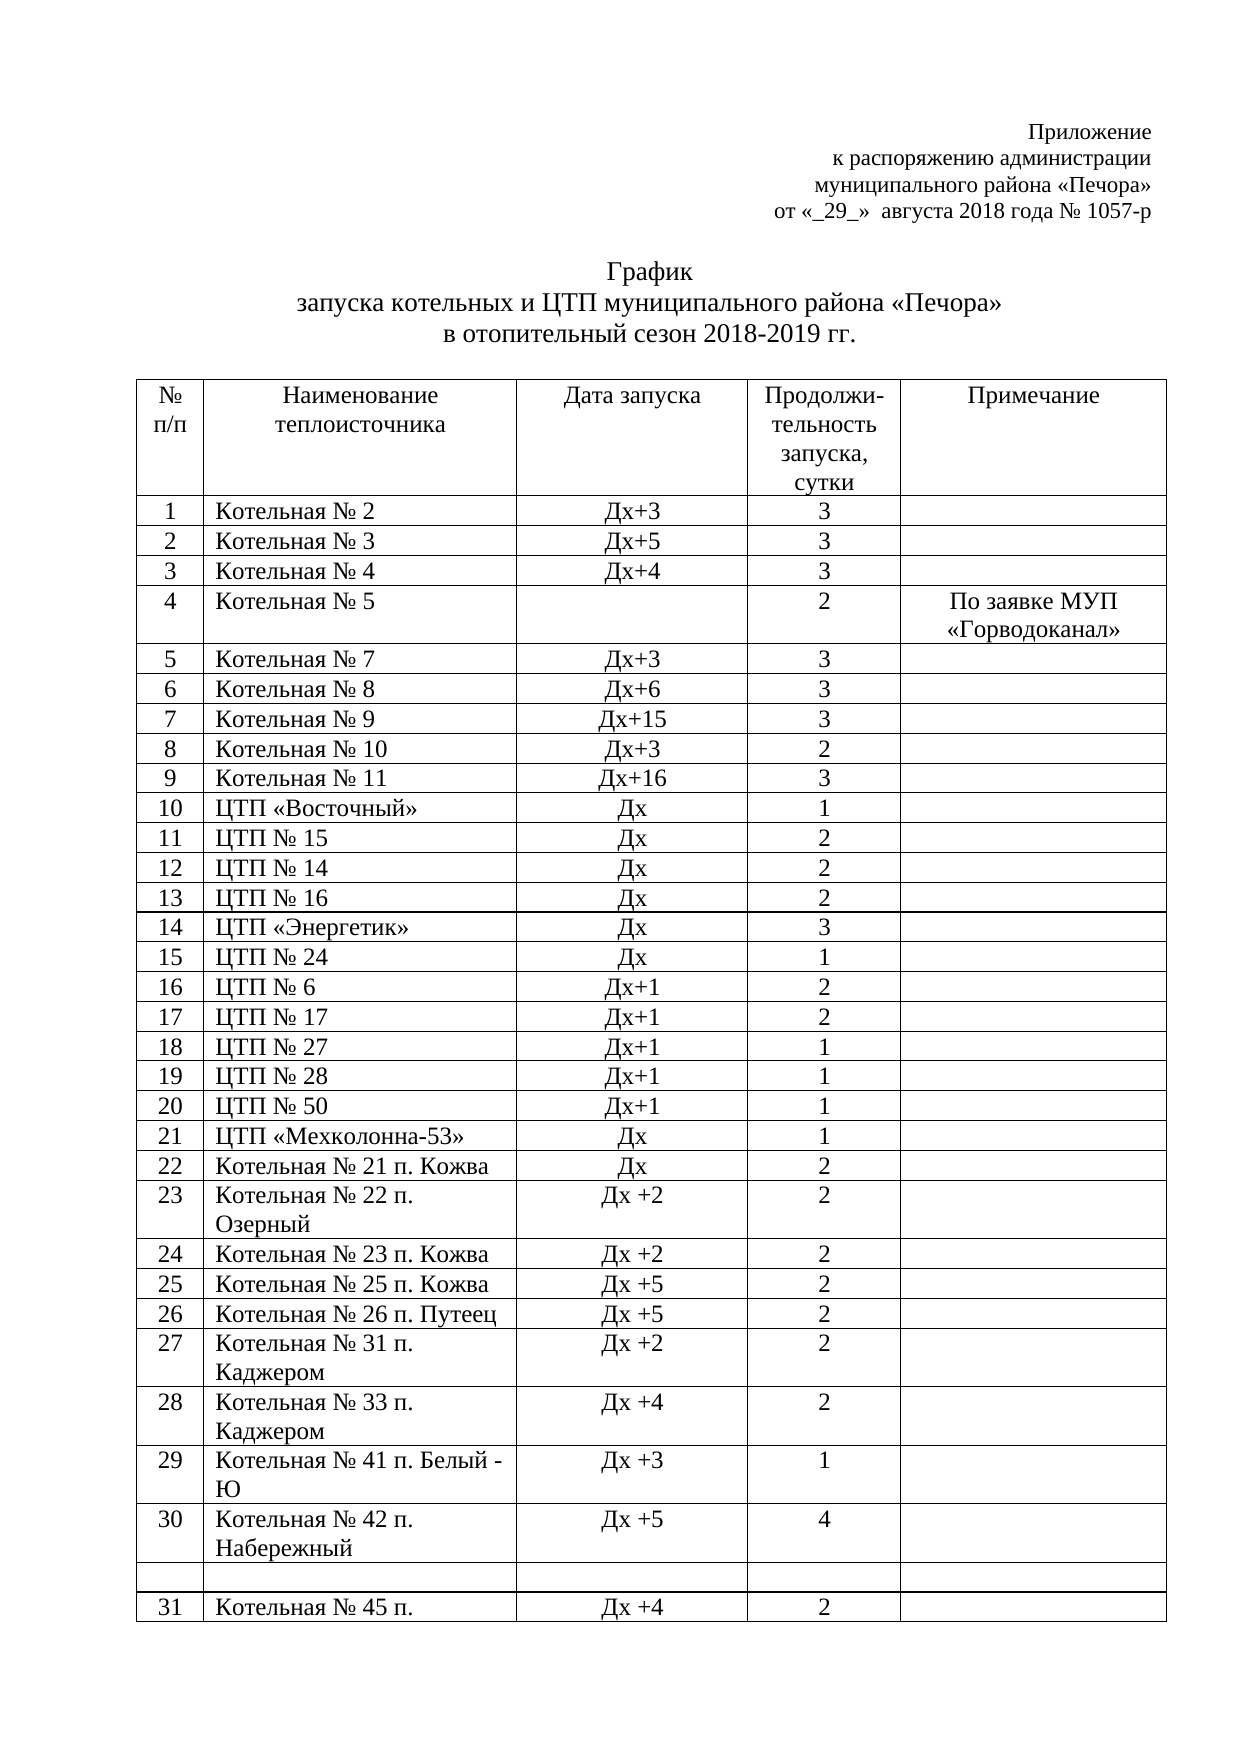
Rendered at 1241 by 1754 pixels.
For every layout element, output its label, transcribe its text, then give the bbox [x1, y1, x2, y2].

table_cell [901, 556, 1166, 585]
table_cell [901, 1504, 1166, 1562]
table_cell 2 [748, 853, 900, 882]
table_cell Дх [517, 1121, 747, 1150]
table_cell 4 [748, 1504, 900, 1562]
table_cell Котельная № 10 [204, 734, 516, 762]
table_cell 2 [748, 1239, 900, 1268]
table_cell 19 [137, 1061, 203, 1090]
table_cell [901, 764, 1166, 792]
text в отопительный сезон 2018-2019 гг. [148, 317, 1152, 348]
table_cell Дх+6 [517, 674, 747, 703]
table_cell 6 [137, 674, 203, 703]
table_cell [901, 1563, 1166, 1591]
table_cell Дх [517, 853, 747, 882]
table_cell [901, 1446, 1166, 1503]
table_cell Котельная № 7 [204, 644, 516, 673]
table_cell Котельная № 26 п. Путеец [204, 1299, 516, 1327]
text муниципального района «Печора» [148, 171, 1152, 197]
table_cell 2 [748, 734, 900, 762]
table_cell Дх+1 [517, 1002, 747, 1031]
table_cell Дх+1 [517, 1032, 747, 1060]
table_cell [137, 1563, 203, 1591]
table_cell Дх [517, 942, 747, 971]
table_cell 16 [137, 972, 203, 1001]
table_cell [748, 1563, 900, 1591]
table_cell 26 [137, 1299, 203, 1327]
table_cell 9 [137, 764, 203, 792]
table_cell Котельная № 5 [204, 586, 516, 643]
table_cell [901, 942, 1166, 971]
table_cell [901, 1593, 1166, 1621]
table_cell 2 [748, 1299, 900, 1327]
table_cell [901, 1151, 1166, 1179]
table_cell 23 [137, 1181, 203, 1238]
table_cell Котельная № 21 п. Кожва [204, 1151, 516, 1179]
table_cell Дх +5 [517, 1299, 747, 1327]
table_cell 2 [137, 526, 203, 555]
table_cell [901, 1121, 1166, 1150]
table_cell Дх +5 [517, 1269, 747, 1298]
table_header Дата запуска [517, 380, 747, 495]
table_cell ЦТП № 17 [204, 1002, 516, 1031]
table_cell Дх +3 [517, 1446, 747, 1503]
table_cell 11 [137, 823, 203, 852]
table_cell Котельная № 9 [204, 704, 516, 733]
table_cell 17 [137, 1002, 203, 1031]
table_cell Котельная № 25 п. Кожва [204, 1269, 516, 1298]
table_cell Котельная № 41 п. Белый - Ю [204, 1446, 516, 1503]
table_cell Котельная № 42 п. Набережный [204, 1504, 516, 1562]
table_cell 2 [748, 972, 900, 1001]
table_cell 2 [748, 1151, 900, 1179]
table_cell [901, 883, 1166, 911]
table_cell [901, 823, 1166, 852]
table_cell 12 [137, 853, 203, 882]
table_cell [901, 1387, 1166, 1444]
table_cell 2 [748, 1269, 900, 1298]
table_cell 24 [137, 1239, 203, 1268]
text от «_29_» августа 2018 года № 1057-р [148, 197, 1152, 223]
table_cell 7 [137, 704, 203, 733]
table_cell Дх [517, 1151, 747, 1179]
table_cell [901, 674, 1166, 703]
table_cell Котельная № 23 п. Кожва [204, 1239, 516, 1268]
table_cell 3 [748, 704, 900, 733]
table_cell 1 [137, 496, 203, 525]
table_cell 2 [748, 823, 900, 852]
table_cell 21 [137, 1121, 203, 1150]
table_cell 2 [748, 1002, 900, 1031]
table_cell ЦТП № 14 [204, 853, 516, 882]
table_cell 3 [748, 913, 900, 941]
table_cell Дх+3 [517, 496, 747, 525]
table_cell Дх+1 [517, 972, 747, 1001]
table_cell 14 [137, 913, 203, 941]
table_cell [901, 1032, 1166, 1060]
table_cell Котельная № 31 п. Каджером [204, 1329, 516, 1386]
table_cell ЦТП «Мехколонна-53» [204, 1121, 516, 1150]
table_cell [901, 972, 1166, 1001]
table_cell 1 [748, 793, 900, 822]
table_cell 2 [748, 1387, 900, 1444]
table_cell Дх+15 [517, 704, 747, 733]
table_cell Дх+1 [517, 1091, 747, 1120]
table_header Продолжи- тельность запуска, сутки [748, 380, 900, 495]
text Приложение [192, 118, 1152, 144]
table_cell Котельная № 8 [204, 674, 516, 703]
table_cell 2 [748, 586, 900, 643]
table_cell По заявке МУП «Горводоканал» [901, 586, 1166, 643]
table_cell Дх+5 [517, 526, 747, 555]
table_header Наименование теплоисточника [204, 380, 516, 495]
table_cell Котельная № 45 п. Березовкав/ч [204, 1593, 516, 1621]
table_cell ЦТП «Восточный» [204, 793, 516, 822]
table_cell 15 [137, 942, 203, 971]
table_cell [901, 526, 1166, 555]
table_cell [901, 496, 1166, 525]
table_cell [901, 1002, 1166, 1031]
table_cell [901, 853, 1166, 882]
table_cell 3 [748, 674, 900, 703]
table_cell Дх [517, 913, 747, 941]
table_cell 2 [748, 883, 900, 911]
table_cell 3 [748, 496, 900, 525]
table_cell 25 [137, 1269, 203, 1298]
table_cell 8 [137, 734, 203, 762]
table_cell [901, 793, 1166, 822]
table_header Примечание [901, 380, 1166, 495]
table_cell 1 [748, 942, 900, 971]
table_cell 5 [137, 644, 203, 673]
table_cell [901, 1181, 1166, 1238]
table_cell 2 [748, 1329, 900, 1386]
table_cell [901, 1269, 1166, 1298]
table_cell 3 [748, 556, 900, 585]
table_cell 1 [748, 1032, 900, 1060]
table_cell Дх+3 [517, 734, 747, 762]
table_cell [901, 1299, 1166, 1327]
table_cell 22 [137, 1151, 203, 1179]
table_cell Дх+1 [517, 1061, 747, 1090]
table_cell 31 [137, 1593, 203, 1621]
table_cell ЦТП «Энергетик» [204, 913, 516, 941]
table_cell [517, 586, 747, 643]
table_cell Дх+16 [517, 764, 747, 792]
table_cell Дх [517, 883, 747, 911]
table_cell Дх +4 [517, 1387, 747, 1444]
table_cell Дх [517, 793, 747, 822]
table_cell [204, 1563, 516, 1591]
table_cell 30 [137, 1504, 203, 1562]
table_cell [901, 1239, 1166, 1268]
table_cell ЦТП № 28 [204, 1061, 516, 1090]
table_cell 1 [748, 1446, 900, 1503]
table_cell 2 [748, 1181, 900, 1238]
table_cell ЦТП № 15 [204, 823, 516, 852]
table_cell 1 [748, 1061, 900, 1090]
table_cell [901, 1091, 1166, 1120]
table_cell Котельная № 2 [204, 496, 516, 525]
table_cell [901, 1061, 1166, 1090]
table_cell [901, 734, 1166, 762]
table_cell Котельная № 33 п. Каджером [204, 1387, 516, 1444]
table_cell 20 [137, 1091, 203, 1120]
table_cell Дх +2 [517, 1329, 747, 1386]
table_cell Дх+4 [517, 556, 747, 585]
table_cell 3 [748, 764, 900, 792]
table_header № п/п [137, 380, 203, 495]
table_cell [901, 704, 1166, 733]
table_cell ЦТП № 16 [204, 883, 516, 911]
table_cell 13 [137, 883, 203, 911]
table_cell [901, 913, 1166, 941]
table_cell ЦТП № 50 [204, 1091, 516, 1120]
table_cell ЦТП № 27 [204, 1032, 516, 1060]
table_cell Дх [517, 823, 747, 852]
table_cell 1 [748, 1091, 900, 1120]
table_cell 3 [137, 556, 203, 585]
table_cell 4 [137, 586, 203, 643]
table_cell Дх +5 [517, 1504, 747, 1562]
table_cell Котельная № 4 [204, 556, 516, 585]
table_cell 1 [748, 1121, 900, 1150]
table_cell Дx+3 [517, 644, 747, 673]
table_cell 2 [748, 1593, 900, 1621]
table_cell [517, 1563, 747, 1591]
table_cell 3 [748, 644, 900, 673]
table_cell 28 [137, 1387, 203, 1444]
table_cell 10 [137, 793, 203, 822]
table_cell Котельная № 11 [204, 764, 516, 792]
text График [148, 255, 1152, 286]
table_cell Котельная № 22 п. Озерный [204, 1181, 516, 1238]
table_cell [901, 644, 1166, 673]
table_cell 27 [137, 1329, 203, 1386]
table_cell ЦТП № 24 [204, 942, 516, 971]
table_cell Дх +2 [517, 1181, 747, 1238]
table_cell Дх +2 [517, 1239, 747, 1268]
table_cell Дх +4 [517, 1593, 747, 1621]
table_cell 3 [748, 526, 900, 555]
table_cell [901, 1329, 1166, 1386]
table_cell ЦТП № 6 [204, 972, 516, 1001]
text запуска котельных и ЦТП муниципального района «Печора» [148, 286, 1152, 317]
table_cell 29 [137, 1446, 203, 1503]
table_cell 18 [137, 1032, 203, 1060]
table_cell Котельная № 3 [204, 526, 516, 555]
text к распоряжению администрации [148, 144, 1152, 171]
